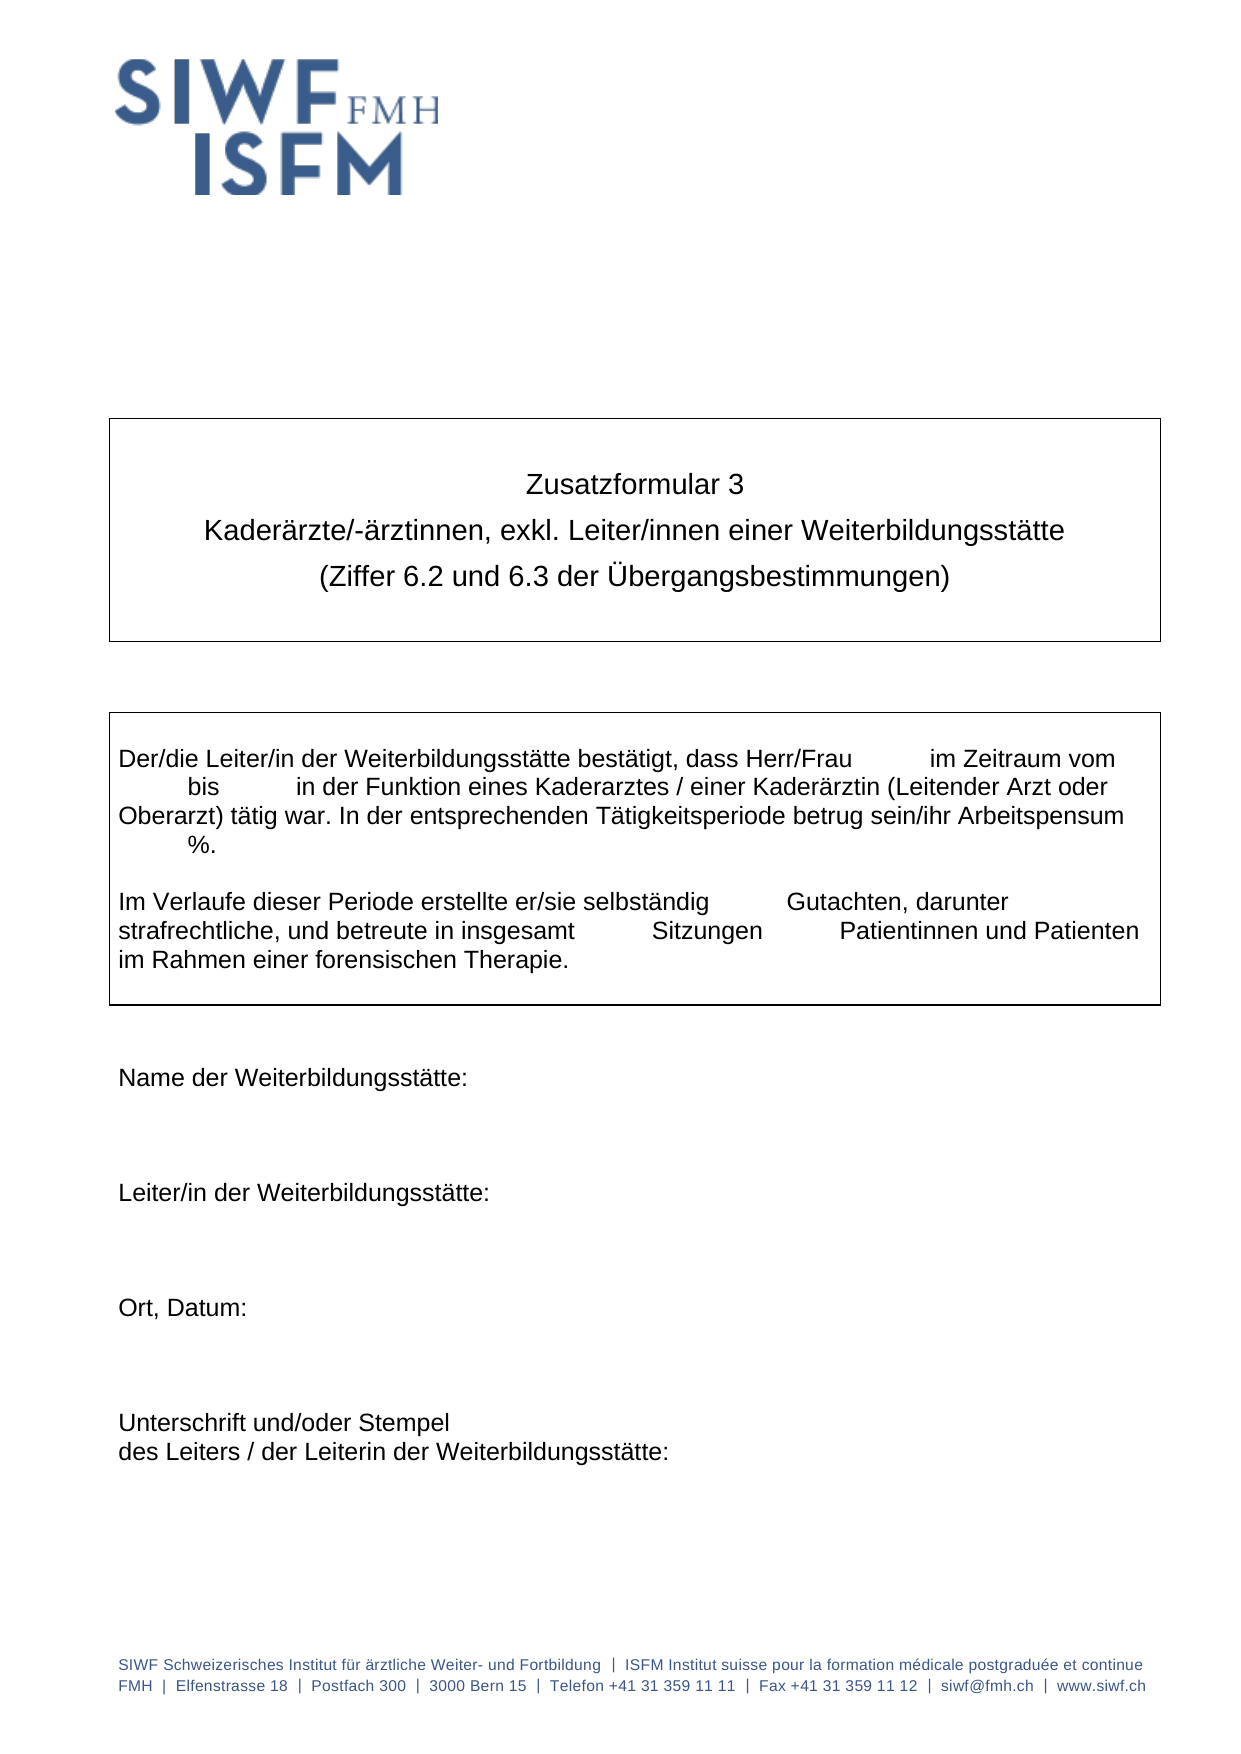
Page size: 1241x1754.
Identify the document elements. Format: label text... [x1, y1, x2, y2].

text Leiter/in der Weiterbildungsstätte: [118, 1178, 1152, 1207]
text (Ziffer 6.2 und 6.3 der Übergangsbestimmungen) [110, 556, 1160, 593]
text Im Verlaufe dieser Periode erstellte er/sie selbständig Gutachten, darunter strafrechtliche, und betreute in insgesamt Sitzungen Patientinnen und Patienten im Rahmen einer forensischen Therapie. [118, 887, 1152, 974]
text Zusatzformular 3 [110, 464, 1160, 501]
text des Leiters / der Leiterin der Weiterbildungsstätte: [118, 1437, 1152, 1466]
text Kaderärzte/-ärztinnen, exkl. Leiter/innen einer Weiterbildungsstätte [110, 510, 1160, 547]
text Ort, Datum: [118, 1293, 1152, 1322]
text Der/die Leiter/in der Weiterbildungsstätte bestätigt, dass Herr/Frau im Zeitraum vom bis in der Funktion eines Kaderarztes / einer Kaderärztin (Leitender Arzt oder Oberarzt) tätig war. In der entsprechenden Tätigkeitsperiode betrug sein/ihr Arbeitspensum %. [118, 744, 1152, 859]
text Name der Weiterbildungsstätte: [118, 1063, 1152, 1092]
text Unterschrift und/oder Stempel [118, 1408, 1152, 1437]
